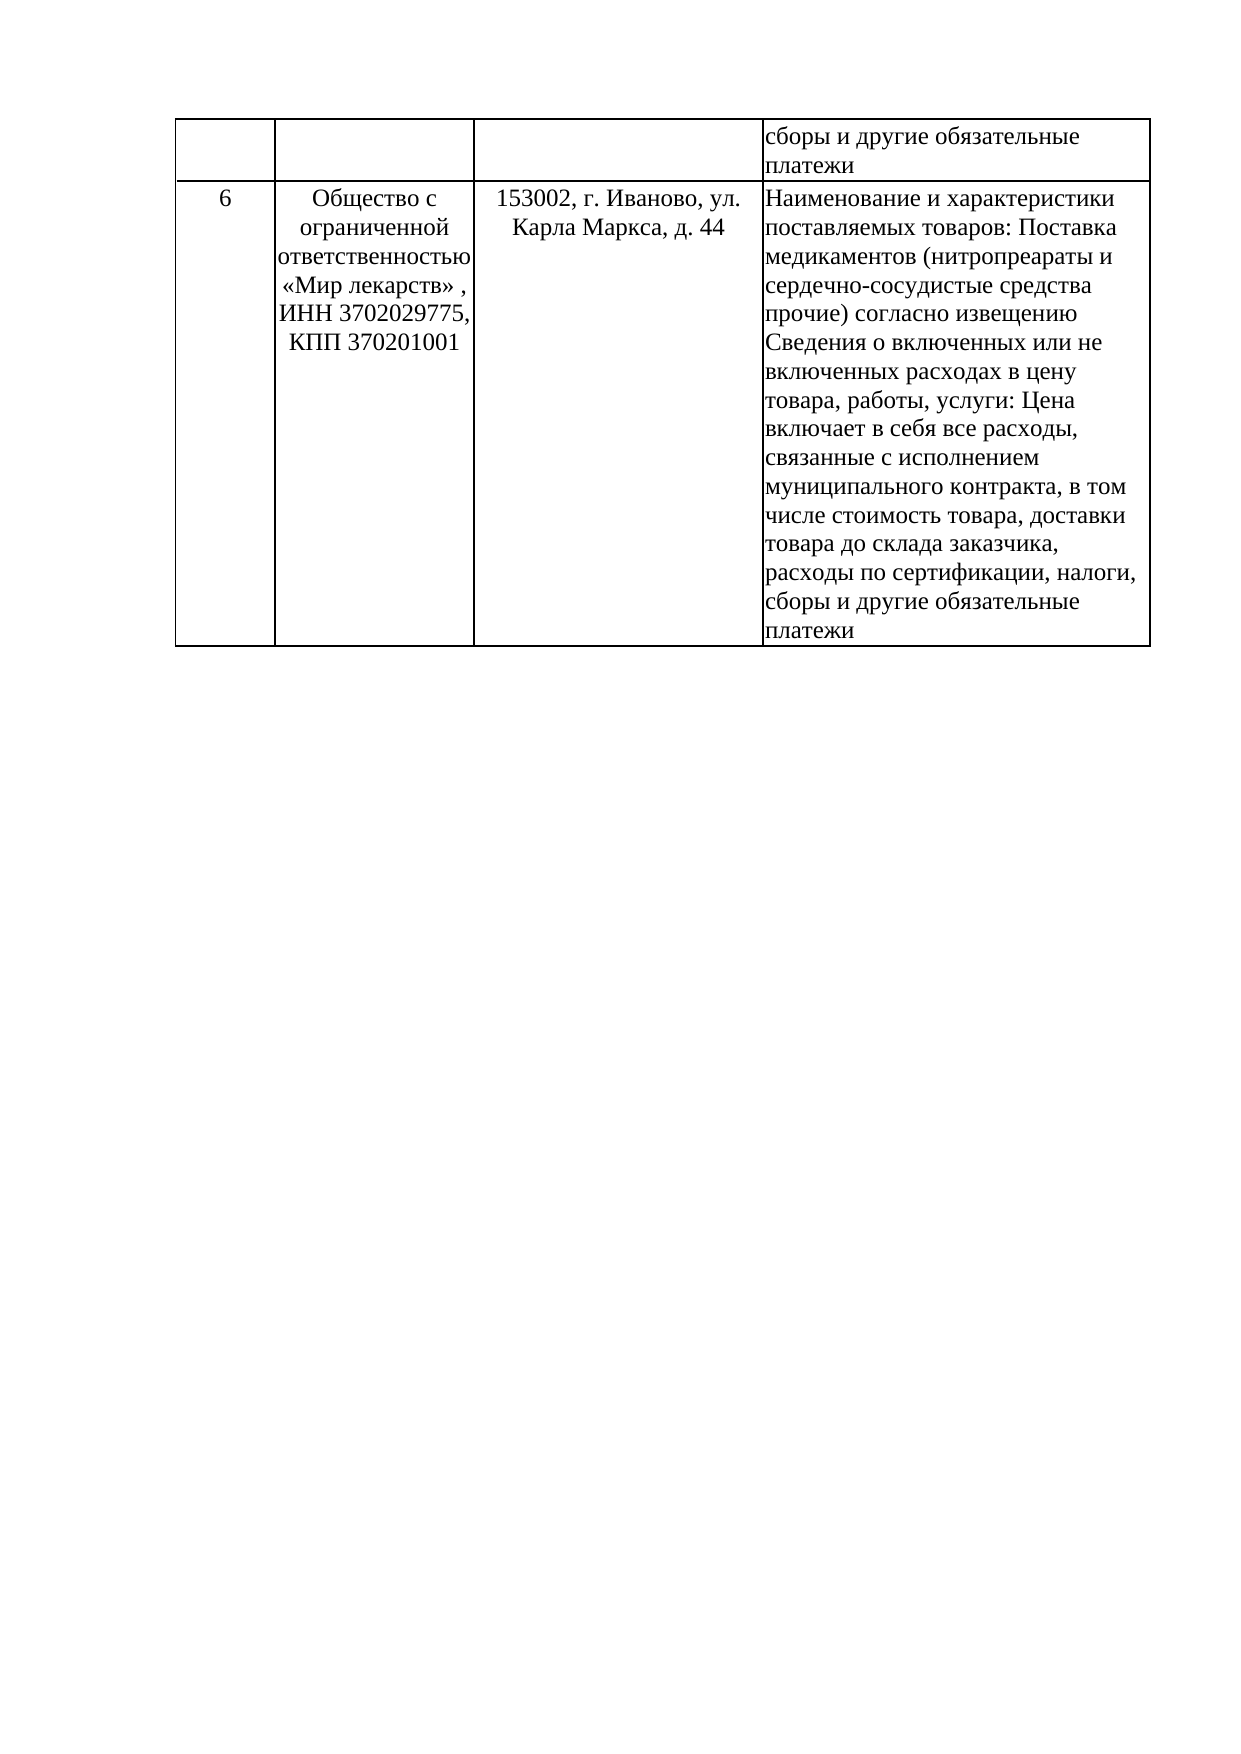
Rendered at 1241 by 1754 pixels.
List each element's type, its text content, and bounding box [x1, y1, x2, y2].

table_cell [475, 120, 762, 180]
table_cell Общество с ограниченной ответственностью «Мир лекарств» , ИНН 3702029775, КПП 370201001 [276, 182, 473, 645]
table_cell 153002, г. Иваново, ул. Карла Маркса, д. 44 [475, 182, 762, 645]
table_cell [764, 120, 1149, 180]
table_cell 6 [176, 181, 274, 645]
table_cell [276, 120, 473, 180]
table_cell 5 [176, 120, 274, 180]
